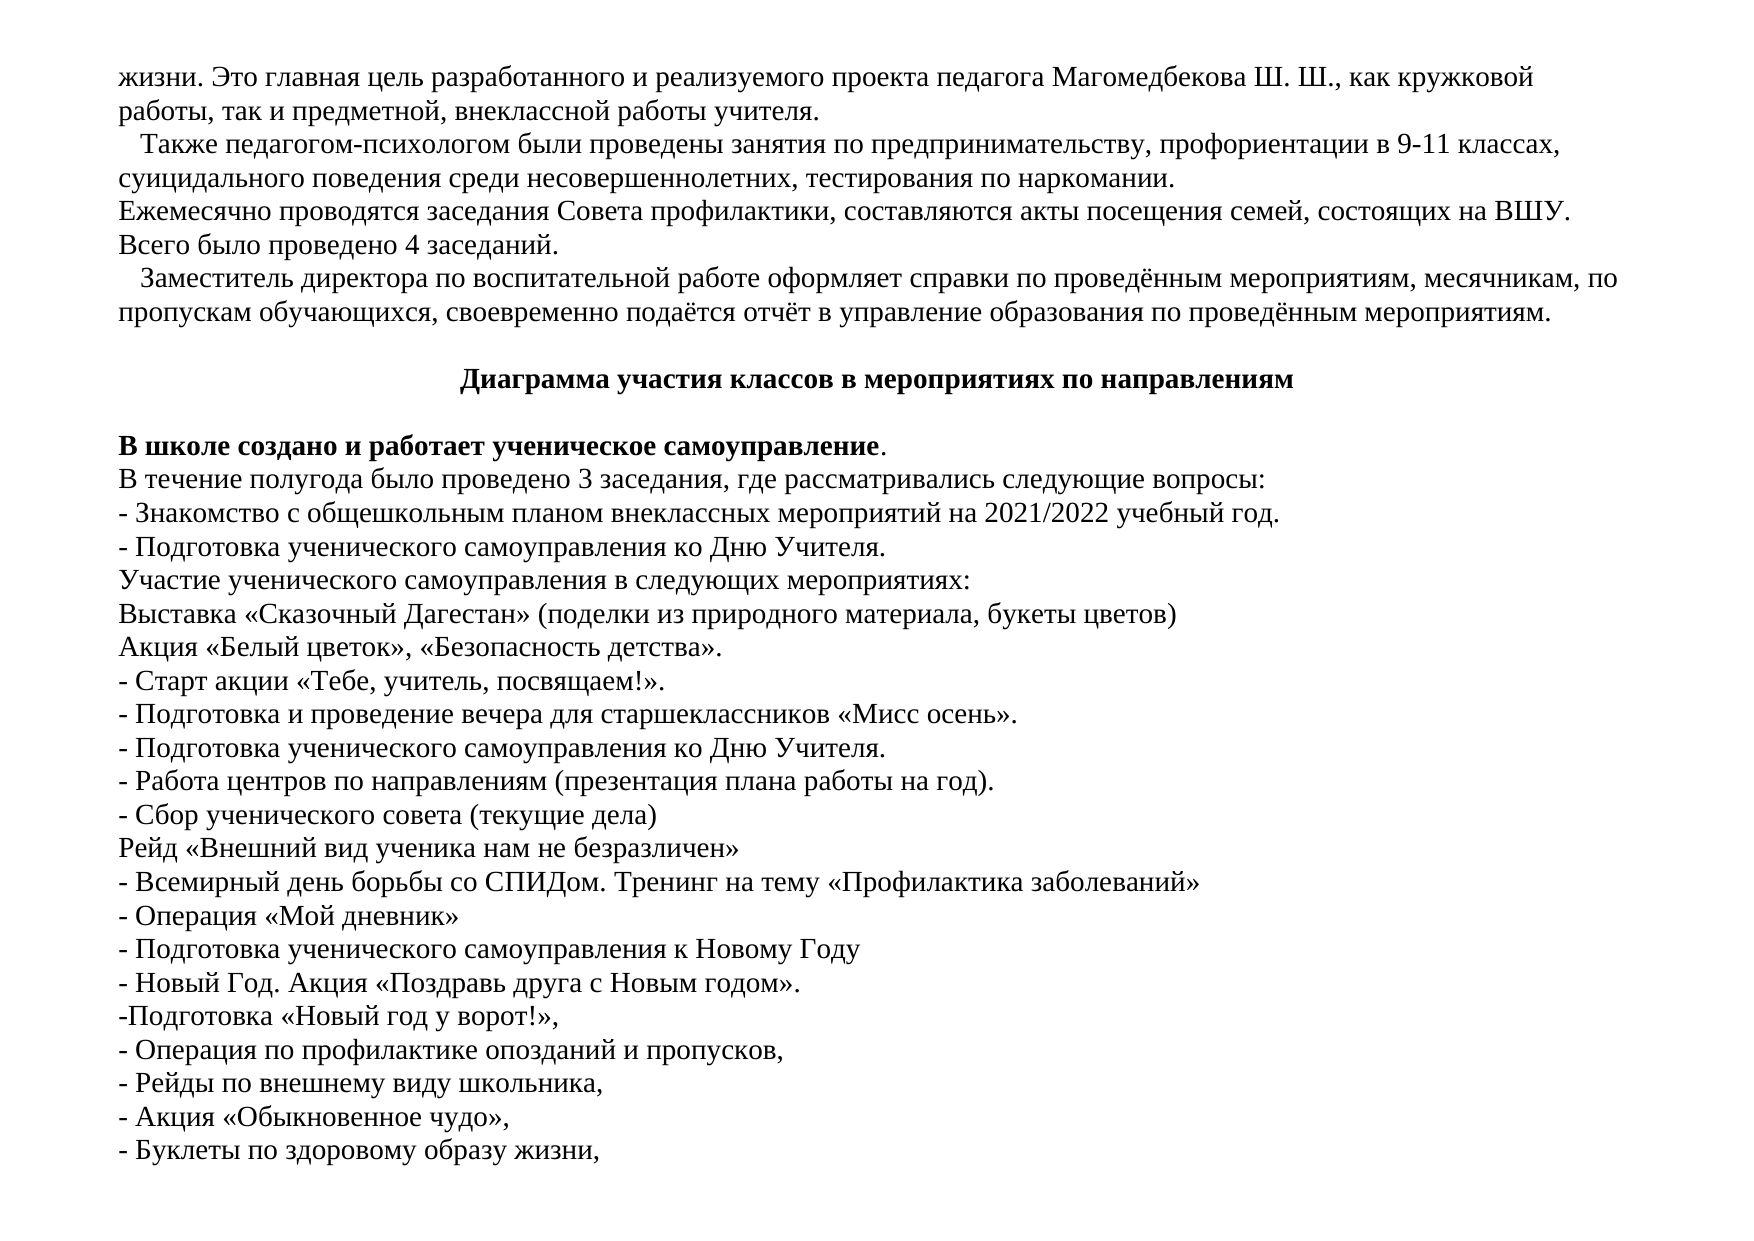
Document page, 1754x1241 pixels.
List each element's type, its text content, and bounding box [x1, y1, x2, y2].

text В течение полугода было проведено 3 заседания, где рассматривались следующие вопросы: [118, 462, 1636, 495]
text - Работа центров по направлениям (презентация плана работы на год). [118, 763, 1636, 797]
text Ежемесячно проводятся заседания Совета профилактики, составляются акты посещения семей, состоящих на ВШУ. Всего было проведено 4 заседаний. [118, 193, 1636, 260]
text Выставка «Сказочный Дагестан» (поделки из природного материала, букеты цветов) [118, 596, 1636, 629]
text В школе создано и работает ученическое самоуправление. [118, 428, 1636, 462]
text - Подготовка ученического самоуправления ко Дню Учителя. [118, 529, 1636, 562]
text - Буклеты по здоровому образу жизни, [118, 1132, 1636, 1166]
text - Рейды по внешнему виду школьника, [118, 1065, 1636, 1099]
text - Подготовка ученического самоуправления к Новому Году [118, 931, 1636, 965]
text Рейд «Внешний вид ученика нам не безразличен» [118, 831, 1636, 864]
text Участие ученического самоуправления в следующих мероприятиях: [118, 562, 1636, 596]
text - Акция «Обыкновенное чудо», [118, 1099, 1636, 1132]
text -Подготовка «Новый год у ворот!», [118, 998, 1636, 1032]
text - Всемирный день борьбы со СПИДом. Тренинг на тему «Профилактика заболеваний» [118, 864, 1636, 898]
text Также педагогом-психологом были проведены занятия по предпринимательству, профориентации в 9-11 классах, суицидального поведения среди несовершеннолетних, тестирования по наркомании. [118, 126, 1636, 193]
text - Подготовка и проведение вечера для старшеклассников «Мисс осень». [118, 696, 1636, 730]
text Заместитель директора по воспитательной работе оформляет справки по проведённым мероприятиям, месячникам, по пропускам обучающихся, своевременно подаётся отчёт в управление образования по проведённым мероприятиям. [118, 260, 1636, 327]
text - Новый Год. Акция «Поздравь друга с Новым годом». [118, 965, 1636, 998]
text - Операция «Мой дневник» [118, 898, 1636, 931]
text - Подготовка ученического самоуправления ко Дню Учителя. [118, 730, 1636, 763]
text Акция «Белый цветок», «Безопасность детства». [118, 629, 1636, 663]
text - Сбор ученического совета (текущие дела) [118, 797, 1636, 831]
text Диаграмма участия классов в мероприятиях по направлениям [118, 361, 1636, 394]
text - Знакомство с общешкольным планом внеклассных мероприятий на 2021/2022 учебный год. [118, 495, 1636, 529]
text - Старт акции «Тебе, учитель, посвящаем!». [118, 663, 1636, 696]
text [118, 59, 1636, 126]
text - Операция по профилактике опозданий и пропусков, [118, 1032, 1636, 1065]
